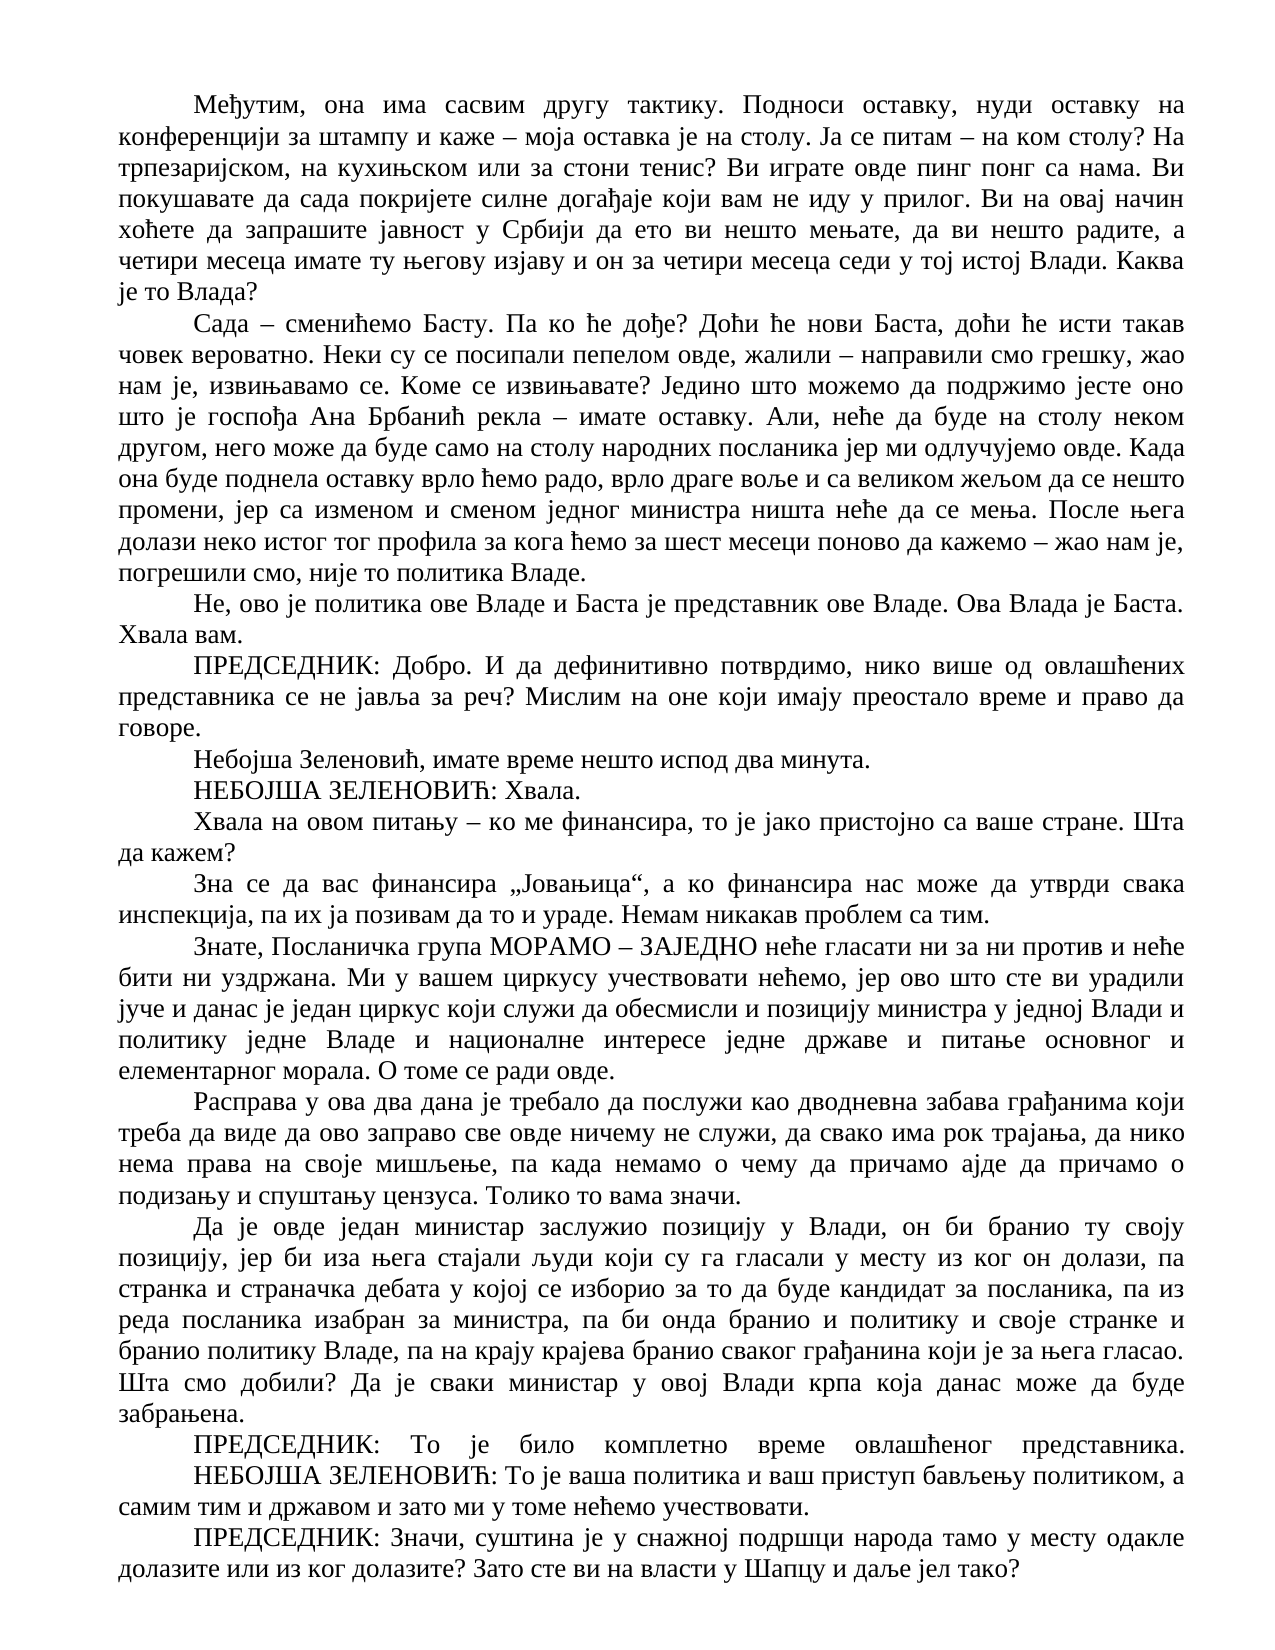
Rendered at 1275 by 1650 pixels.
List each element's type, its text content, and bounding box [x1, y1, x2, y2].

text Небојша Зеленовић, имате време нешто испод два минута. [118, 743, 1186, 774]
text Хвала на овом питању – ко ме финансира, то је јако пристојно са ваше стране. Шта да кажем? [118, 805, 1186, 867]
text ПРЕДСЕДНИК: Добро. И да дефинитивно потврдимо, нико више од овлашћених представника се не јавља за реч? Мислим на оне који имају преостало време и право да говоре. [118, 649, 1186, 743]
text Међутим, она има сасвим другу тактику. Подноси оставку, нуди оставку на конференцији за штампу и каже – моја оставка је на столу. Ја се питам – на ком столу? На трпезаријском, на кухињском или за стони тенис? Ви играте овде пинг понг са нама. Ви покушавате да сада покријете силне догађаје који вам не иду у прилог. Ви на овај начин хоћете да запрашите јавност у Србији да ето ви нешто мењате, да ви нешто радите, а четири месеца имате ту његову изјаву и он за четири месеца седи у тој истој Влади. Каква је то Влада? [118, 89, 1186, 307]
text Зна се да вас финансира „Јовањица“, а ко финансира нас може да утврди свака инспекција, па их ја позивам да то и ураде. Немам никакав проблем са тим. [118, 867, 1186, 929]
text Знате, Посланичка група МОРАМО – ЗАЈЕДНО неће гласати ни за ни против и неће бити ни уздржана. Ми у вашем циркусу учествовати нећемо, јер ово што сте ви урадили јуче и данас је један циркус који служи да обесмисли и позицију министра у једној Влади и политику једне Владе и националне интересе једне државе и питање основног и елементарног морала. О томе се ради овде. [118, 929, 1186, 1085]
text НЕБОЈША ЗЕЛЕНОВИЋ: Хвала. [118, 774, 1186, 805]
text Не, ово је политика ове Владе и Баста је представник ове Владе. Ова Влада је Баста. Хвала вам. [118, 587, 1186, 649]
text Сада – сменићемо Басту. Па ко ће дође? Доћи ће нови Баста, доћи ће исти такав човек вероватно. Неки су се посипали пепелом овде, жалили – направили смо грешку, жао нам је, извињавамо се. Коме се извињавате? Једино што можемо да подржимо јесте оно што је госпођа Ана Брбанић рекла – имате оставку. Али, неће да буде на столу неком другом, него може да буде само на столу народних посланика јер ми одлучујемо овде. Када она буде поднела оставку врло ћемо радо, врло драге воље и са великом жељом да се нешто промени, јер са изменом и сменом једног министра ништа неће да се мења. После њега долази неко истог тог профила за кога ћемо за шест месеци поново да кажемо – жао нам је, погрешили смо, није то политика Владе. [118, 307, 1186, 587]
text Расправа у ова два дана је требало да послужи као дводневна забава грађанима који треба да виде да ово заправо све овде ничему не служи, да свако има рок трајања, да нико нема права на своје мишљење, па када немамо о чему да причамо ајде да причамо о подизању и спуштању цензуса. Толико то вама значи. [118, 1085, 1186, 1210]
text Да је овде један министар заслужио позицију у Влади, он би бранио ту своју позицију, јер би иза њега стајали људи који су га гласали у месту из ког он долази, па странка и страначка дебата у којој се изборио за то да буде кандидат за посланика, па из реда посланика изабран за министра, па би онда бранио и политику и своје странке и бранио политику Владе, па на крају крајева бранио сваког грађанина који је за њега гласао. Шта смо добили? Да је сваки министар у овој Влади крпа која данас може да буде забрањена. [118, 1210, 1186, 1428]
text ПРЕДСЕДНИК: То је било комплетно време овлашћеног представника. НЕБОЈША ЗЕЛЕНОВИЋ: То је ваша политика и ваш приступ бављењу политиком, а самим тим и државом и зато ми у томе нећемо учествовати. [118, 1428, 1186, 1521]
text ПРЕДСЕДНИК: Значи, суштина је у снажној подршци народа тамо у месту одакле долазите или из ког долазите? Зато сте ви на власти у Шапцу и даље јел тако? [118, 1521, 1186, 1584]
